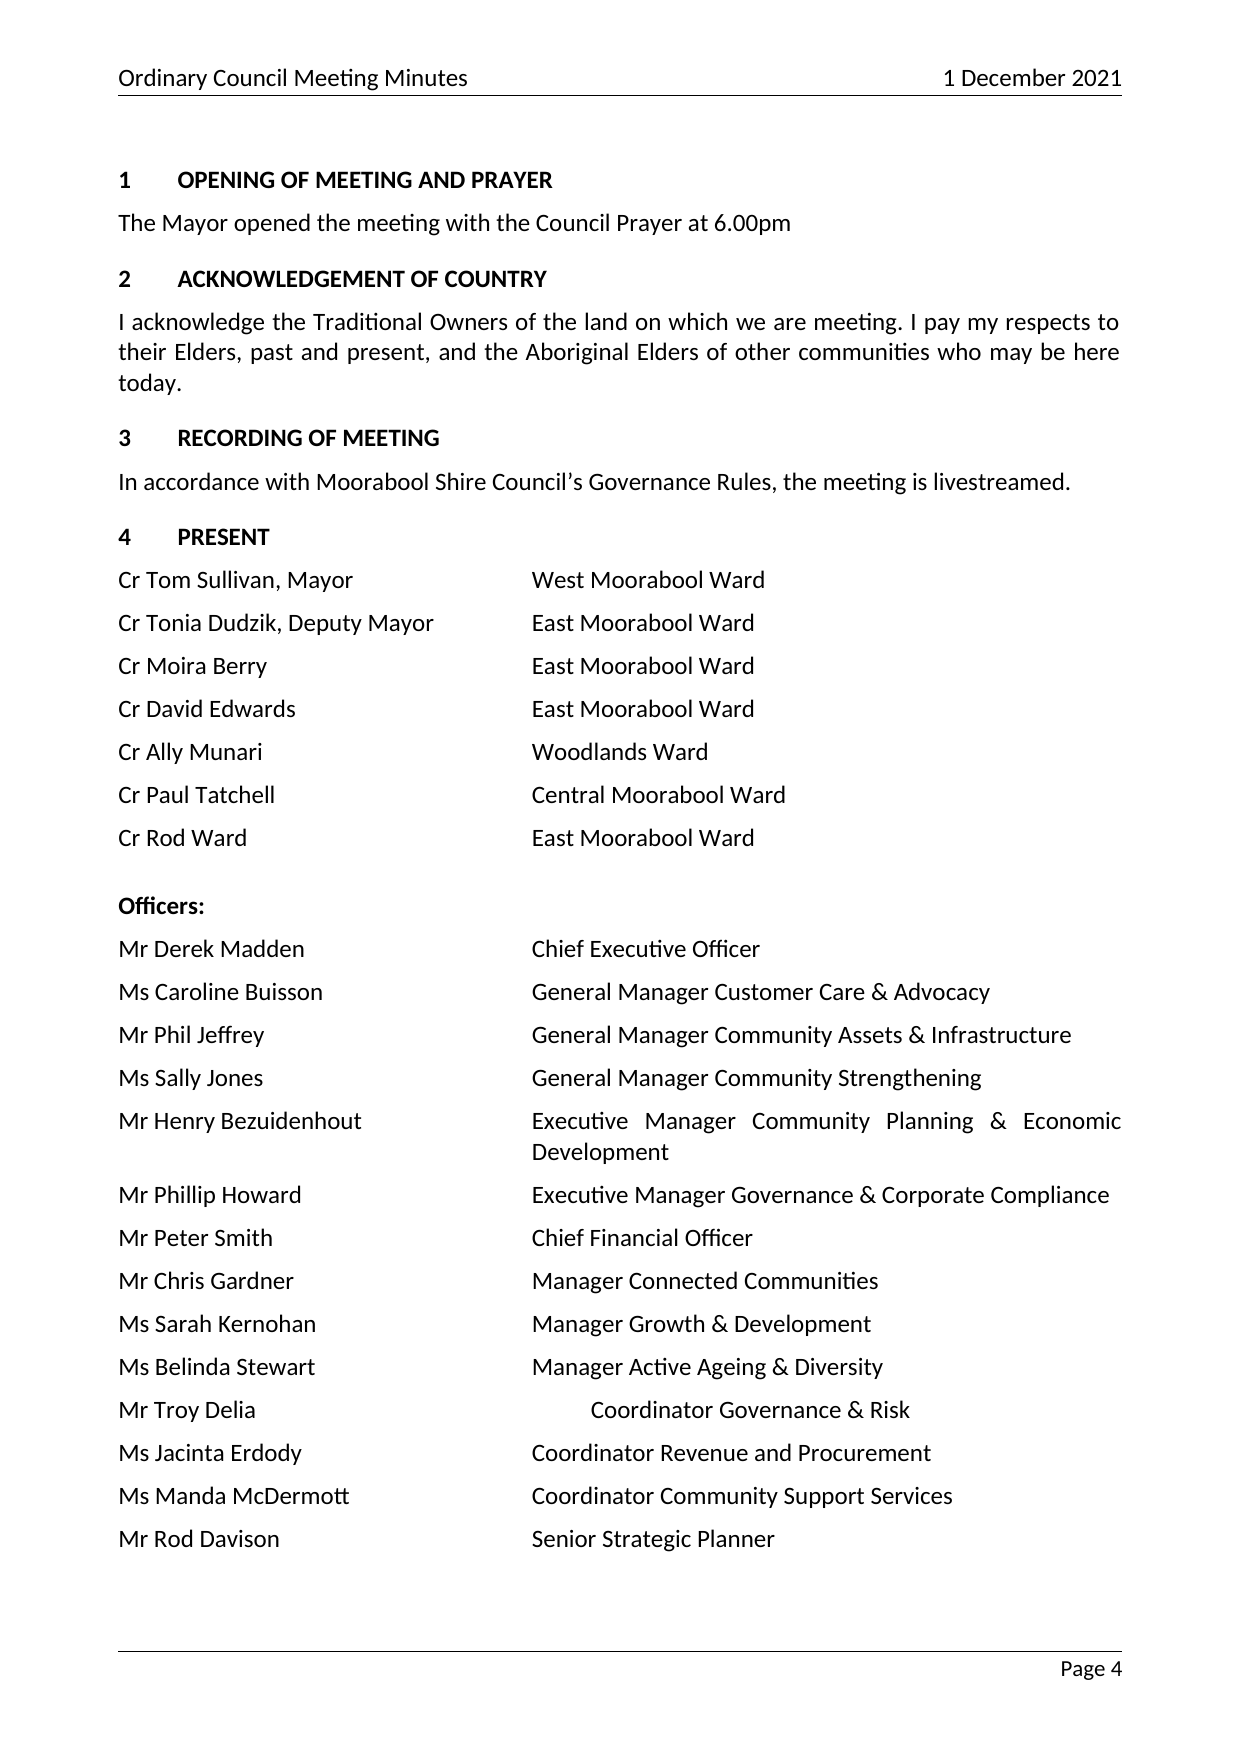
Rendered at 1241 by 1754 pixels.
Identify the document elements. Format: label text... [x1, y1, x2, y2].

text Ms Sally Jones General Manager Community Strengthening [118, 1062, 1122, 1093]
text Officers: [118, 890, 1122, 921]
text 4 Present [118, 521, 1122, 552]
text Ms Sarah Kernohan Manager Growth & Development [118, 1308, 1122, 1338]
text 1 Opening of Meeting and Prayer [118, 164, 1122, 195]
text Mr Troy Delia Coordinator Governance & Risk [118, 1394, 1122, 1424]
text Cr Rod Ward East Moorabool Ward [118, 822, 1122, 853]
text Ms Belinda Stewart Manager Active Ageing & Diversity [118, 1351, 1122, 1382]
text Ms Manda McDermott Coordinator Community Support Services [118, 1480, 1122, 1511]
text Mr Rod Davison Senior Strategic Planner [118, 1523, 1122, 1554]
text I acknowledge the Traditional Owners of the land on which we are meeting. I pay my respects to their Elders, past and present, and the Aboriginal Elders of other communities who may be here today. [118, 306, 1122, 398]
text Cr Tonia Dudzik, Deputy Mayor East Moorabool Ward [118, 607, 1122, 638]
text 3 Recording of Meeting [118, 423, 1122, 453]
text Cr Paul Tatchell Central Moorabool Ward [118, 779, 1122, 810]
text The Mayor opened the meeting with the Council Prayer at 6.00pm [118, 207, 1122, 238]
text Cr Ally Munari Woodlands Ward [118, 736, 1122, 767]
text Cr David Edwards East Moorabool Ward [118, 693, 1122, 724]
text Cr Moira Berry East Moorabool Ward [118, 650, 1122, 681]
text Cr Tom Sullivan, Mayor West Moorabool Ward [118, 564, 1122, 595]
text Mr Henry Bezuidenhout Executive Manager Community Planning & Economic Development [118, 1105, 1122, 1166]
text 2 Acknowledgement of Country [118, 263, 1122, 293]
text Mr Phillip Howard Executive Manager Governance & Corporate Compliance [118, 1179, 1122, 1209]
text Mr Phil Jeffrey General Manager Community Assets & Infrastructure [118, 1019, 1122, 1050]
text Mr Chris Gardner Manager Connected Communities [118, 1265, 1122, 1296]
text Mr Derek Madden Chief Executive Officer [118, 933, 1122, 964]
text In accordance with Moorabool Shire Council’s Governance Rules, the meeting is livestreamed. [118, 466, 1122, 496]
text Ms Jacinta Erdody Coordinator Revenue and Procurement [118, 1437, 1122, 1468]
text Mr Peter Smith Chief Financial Officer [118, 1222, 1122, 1252]
text Ms Caroline Buisson General Manager Customer Care & Advocacy [118, 976, 1122, 1007]
